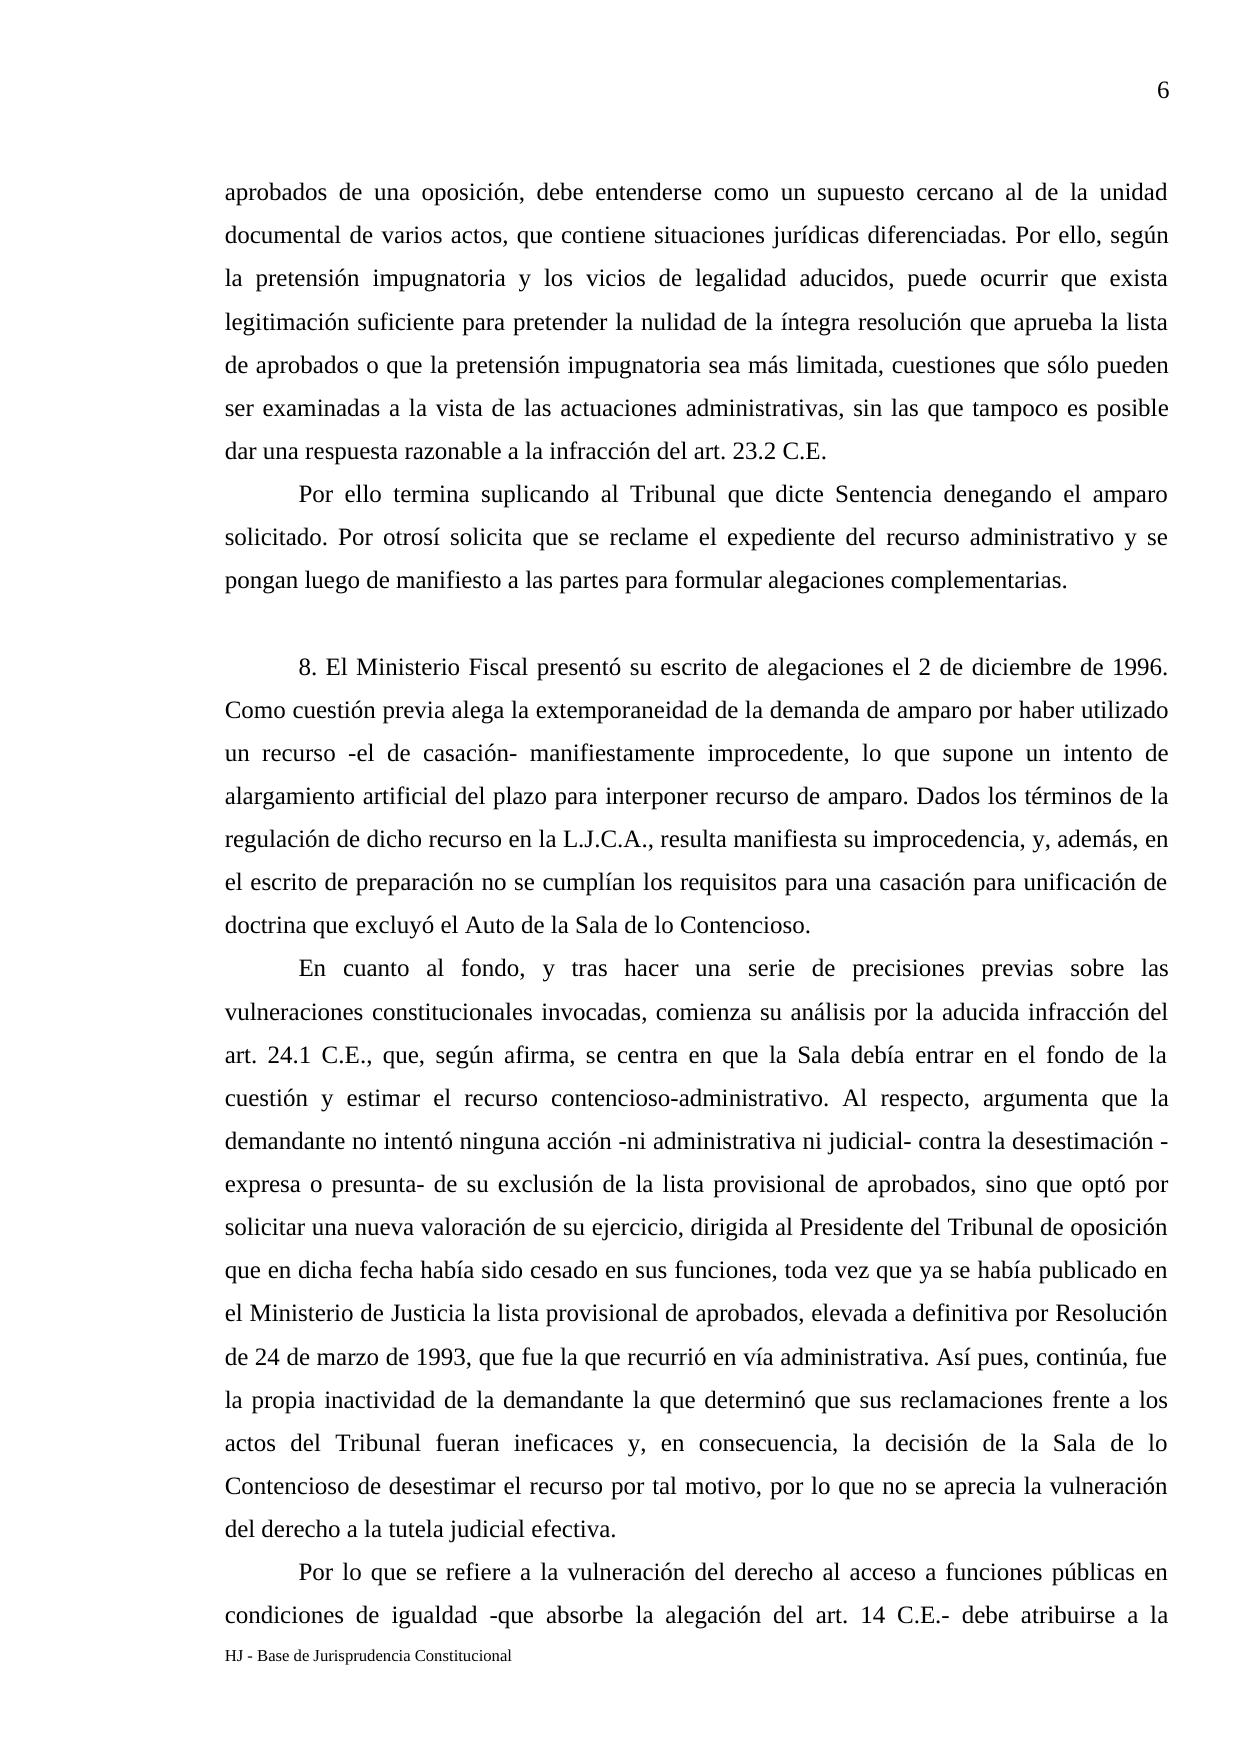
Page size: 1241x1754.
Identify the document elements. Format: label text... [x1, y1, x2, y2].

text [224, 1557, 1169, 1629]
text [224, 177, 1169, 465]
text 8. El Ministerio Fiscal presentó su escrito de alegaciones el 2 de diciembre de 1996. Como cuestión previa alega la extemporaneidad de la demanda de amparo por haber utilizado un recurso -el de casación- manifiestamente improcedente, lo que supone un intento de alargamiento artificial del plazo para interponer recurso de amparo. Dados los términos de la regulación de dicho recurso en la L.J.C.A., resulta manifiesta su improcedencia, y, además, en el escrito de preparación no se cumplían los requisitos para una casación para unificación de doctrina que excluyó el Auto de la Sala de lo Contencioso. [224, 652, 1169, 939]
text En cuanto al fondo, y tras hacer una serie de precisiones previas sobre las vulneraciones constitucionales invocadas, comienza su análisis por la aducida infracción del art. 24.1 C.E., que, según afirma, se centra en que la Sala debía entrar en el fondo de la cuestión y estimar el recurso contencioso-administrativo. Al respecto, argumenta que la demandante no intentó ninguna acción -ni administrativa ni judicial- contra la desestimación -expresa o presunta- de su exclusión de la lista provisional de aprobados, sino que optó por solicitar una nueva valoración de su ejercicio, dirigida al Presidente del Tribunal de oposición que en dicha fecha había sido cesado en sus funciones, toda vez que ya se había publicado en el Ministerio de Justicia la lista provisional de aprobados, elevada a definitiva por Resolución de 24 de marzo de 1993, que fue la que recurrió en vía administrativa. Así pues, continúa, fue la propia inactividad de la demandante la que determinó que sus reclamaciones frente a los actos del Tribunal fueran ineficaces y, en consecuencia, la decisión de la Sala de lo Contencioso de desestimar el recurso por tal motivo, por lo que no se aprecia la vulneración del derecho a la tutela judicial efectiva. [224, 953, 1169, 1543]
text Por ello termina suplicando al Tribunal que dicte Sentencia denegando el amparo solicitado. Por otrosí solicita que se reclame el expediente del recurso administrativo y se pongan luego de manifiesto a las partes para formular alegaciones complementarias. [224, 479, 1169, 594]
